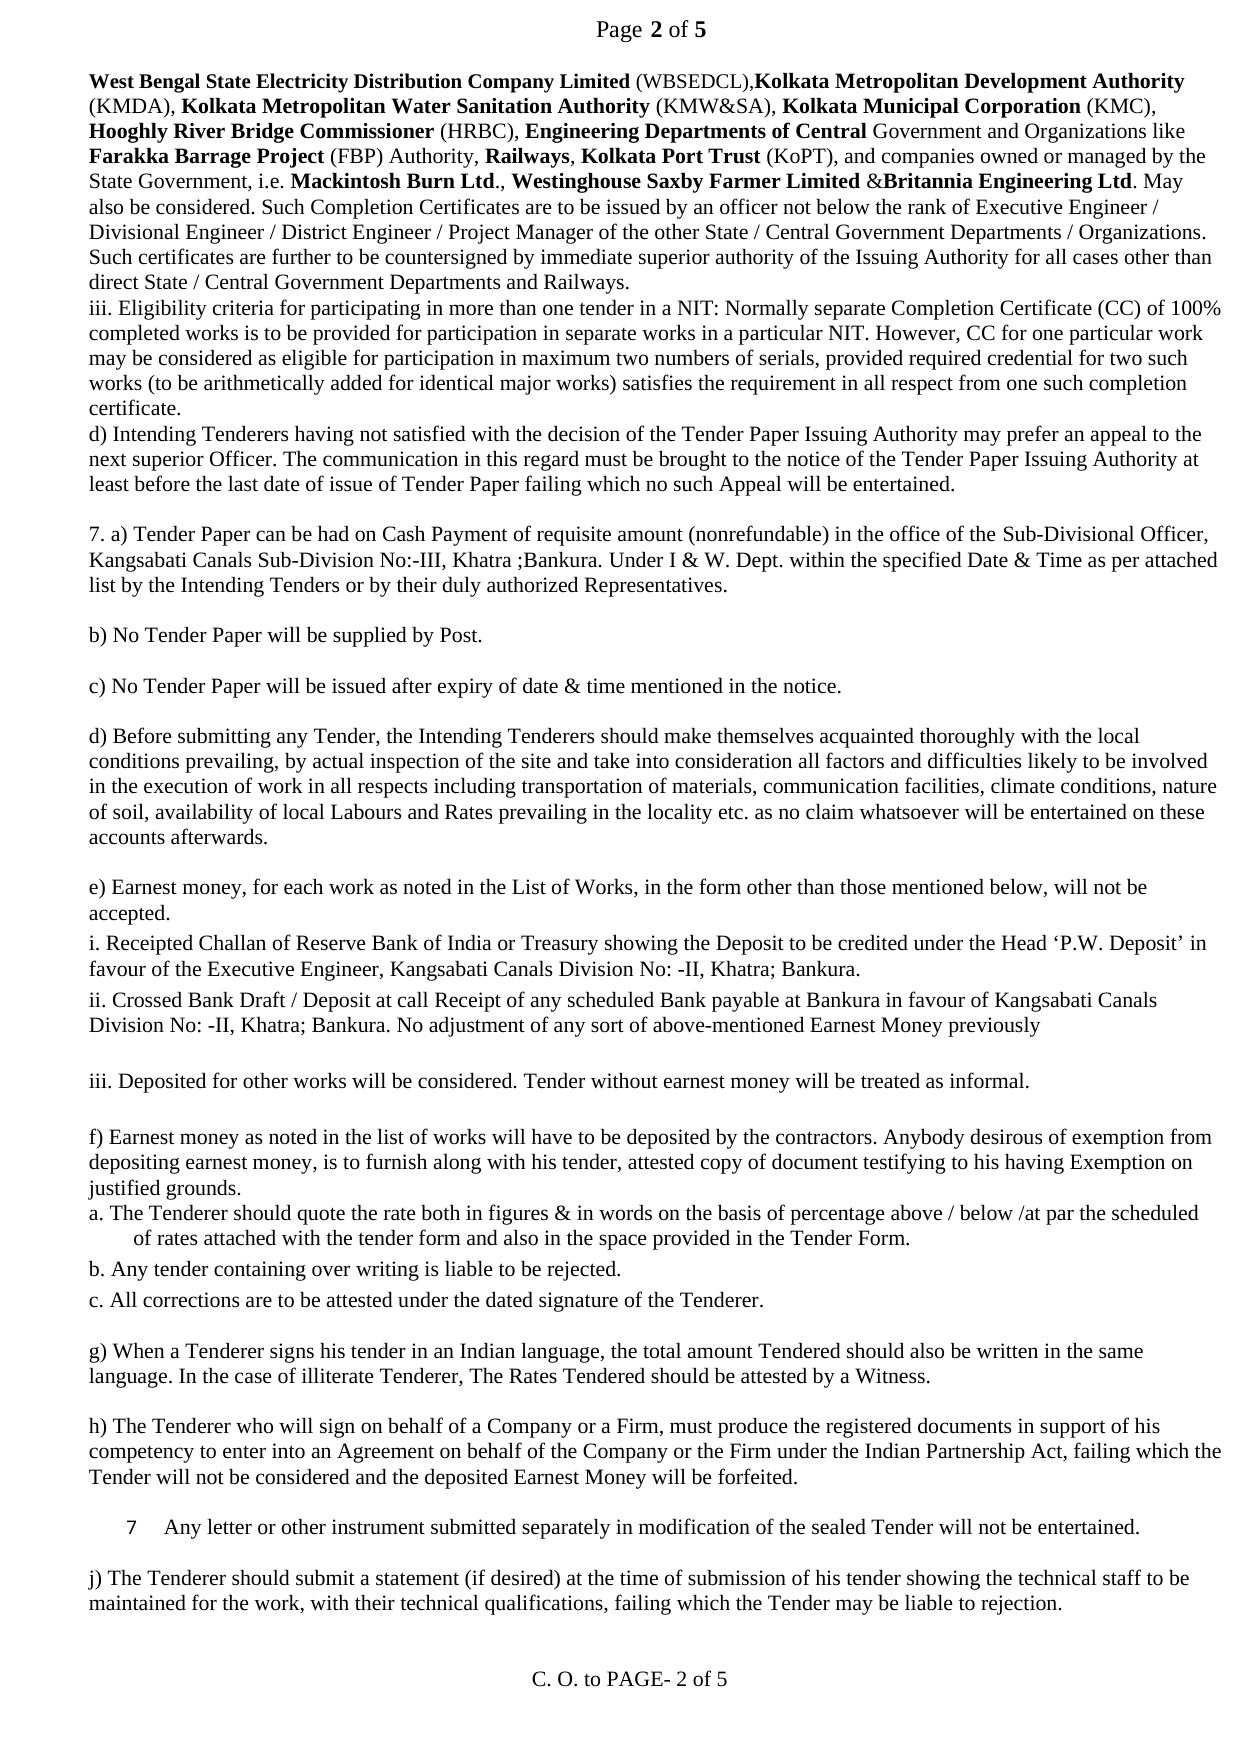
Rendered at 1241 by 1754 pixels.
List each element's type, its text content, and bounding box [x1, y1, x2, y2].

text i. Receipted Challan of Reserve Bank of India or Treasury showing the Deposit to be credited under the Head ‘P.W. Deposit’ in favour of the Executive Engineer, Kangsabati Canals Division No: -II, Khatra; Bankura. [89, 930, 1222, 981]
text West Bengal State Electricity Distribution Company Limited (WBSEDCL),Kolkata Metropolitan Development Authority (KMDA), Kolkata Metropolitan Water Sanitation Authority (KMW&SA), Kolkata Municipal Corporation (KMC), Hooghly River Bridge Commissioner (HRBC), Engineering Departments of Central Government and Organizations like Farakka Barrage Project (FBP) Authority, Railways, Kolkata Port Trust (KoPT), and companies owned or managed by the State Government, i.e. Mackintosh Burn Ltd., Westinghouse Saxby Farmer Limited &Britannia Engineering Ltd. May also be considered. Such Completion Certificates are to be issued by an officer not below the rank of Executive Engineer / Divisional Engineer / District Engineer / Project Manager of the other State / Central Government Departments / Organizations. Such certificates are further to be countersigned by immediate superior authority of the Issuing Authority for all cases other than direct State / Central Government Departments and Railways. [89, 68, 1222, 294]
text b. Any tender containing over writing is liable to be rejected. [89, 1256, 1222, 1281]
text C. O. to PAGE- 2 of 5 [89, 1666, 1222, 1691]
text c. All corrections are to be attested under the dated signature of the Tenderer. [89, 1287, 1222, 1312]
text 7. a) Tender Paper can be had on Cash Payment of requisite amount (nonrefundable) in the office of the Sub-Divisional Officer, Kangsabati Canals Sub-Division No:-III, Khatra ;Bankura. Under I & W. Dept. within the specified Date & Time as per attached list by the Intending Tenders or by their duly authorized Representatives. [89, 521, 1222, 597]
text ii. Crossed Bank Draft / Deposit at call Receipt of any scheduled Bank payable at Bankura in favour of Kangsabati Canals Division No: -II, Khatra; Bankura. No adjustment of any sort of above-mentioned Earnest Money previously [89, 987, 1222, 1037]
text iii. Eligibility criteria for participating in more than one tender in a NIT: Normally separate Completion Certificate (CC) of 100% completed works is to be provided for participation in separate works in a particular NIT. However, CC for one particular work may be considered as eligible for participation in maximum two numbers of serials, provided required credential for two such works (to be arithmetically added for identical major works) satisfies the requirement in all respect from one such completion certificate. [89, 294, 1222, 421]
list Any letter or other instrument submitted separately in modification of the sealed Tender will not be entertained. [126, 1514, 1222, 1540]
text b) No Tender Paper will be supplied by Post. [89, 622, 1222, 647]
text d) Intending Tenderers having not satisfied with the decision of the Tender Paper Issuing Authority may prefer an appeal to the next superior Officer. The communication in this regard must be brought to the notice of the Tender Paper Issuing Authority at least before the last date of issue of Tender Paper failing which no such Appeal will be entertained. [89, 421, 1222, 496]
text d) Before submitting any Tender, the Intending Tenderers should make themselves acquainted thoroughly with the local conditions prevailing, by actual inspection of the site and take into consideration all factors and difficulties likely to be involved in the execution of work in all respects including transportation of materials, communication facilities, climate conditions, nature of soil, availability of local Labours and Rates prevailing in the locality etc. as no claim whatsoever will be entertained on these accounts afterwards. [89, 723, 1222, 849]
text f) Earnest money as noted in the list of works will have to be deposited by the contractors. Anybody desirous of exemption from depositing earnest money, is to furnish along with his tender, attested copy of document testifying to his having Exemption on justified grounds. [89, 1124, 1222, 1200]
text j) The Tenderer should submit a statement (if desired) at the time of submission of his tender showing the technical staff to be maintained for the work, with their technical qualifications, failing which the Tender may be liable to rejection. [89, 1565, 1222, 1616]
text iii. Deposited for other works will be considered. Tender without earnest money will be treated as informal. [89, 1068, 1222, 1093]
text Page 2 of 5 [89, 15, 1222, 42]
text a. The Tenderer should quote the rate both in figures & in words on the basis of percentage above / below /at par the scheduled of rates attached with the tender form and also in the space provided in the Tender Form. [89, 1200, 1222, 1250]
text c) No Tender Paper will be issued after expiry of date & time mentioned in the notice. [89, 673, 1222, 698]
text g) When a Tenderer signs his tender in an Indian language, the total amount Tendered should also be written in the same language. In the case of illiterate Tenderer, The Rates Tendered should be attested by a Witness. [89, 1338, 1222, 1388]
text h) The Tenderer who will sign on behalf of a Company or a Firm, must produce the registered documents in support of his competency to enter into an Agreement on behalf of the Company or the Firm under the Indian Partnership Act, failing which the Tender will not be considered and the deposited Earnest Money will be forfeited. [89, 1413, 1222, 1489]
text e) Earnest money, for each work as noted in the List of Works, in the form other than those mentioned below, will not be accepted. [89, 874, 1222, 925]
